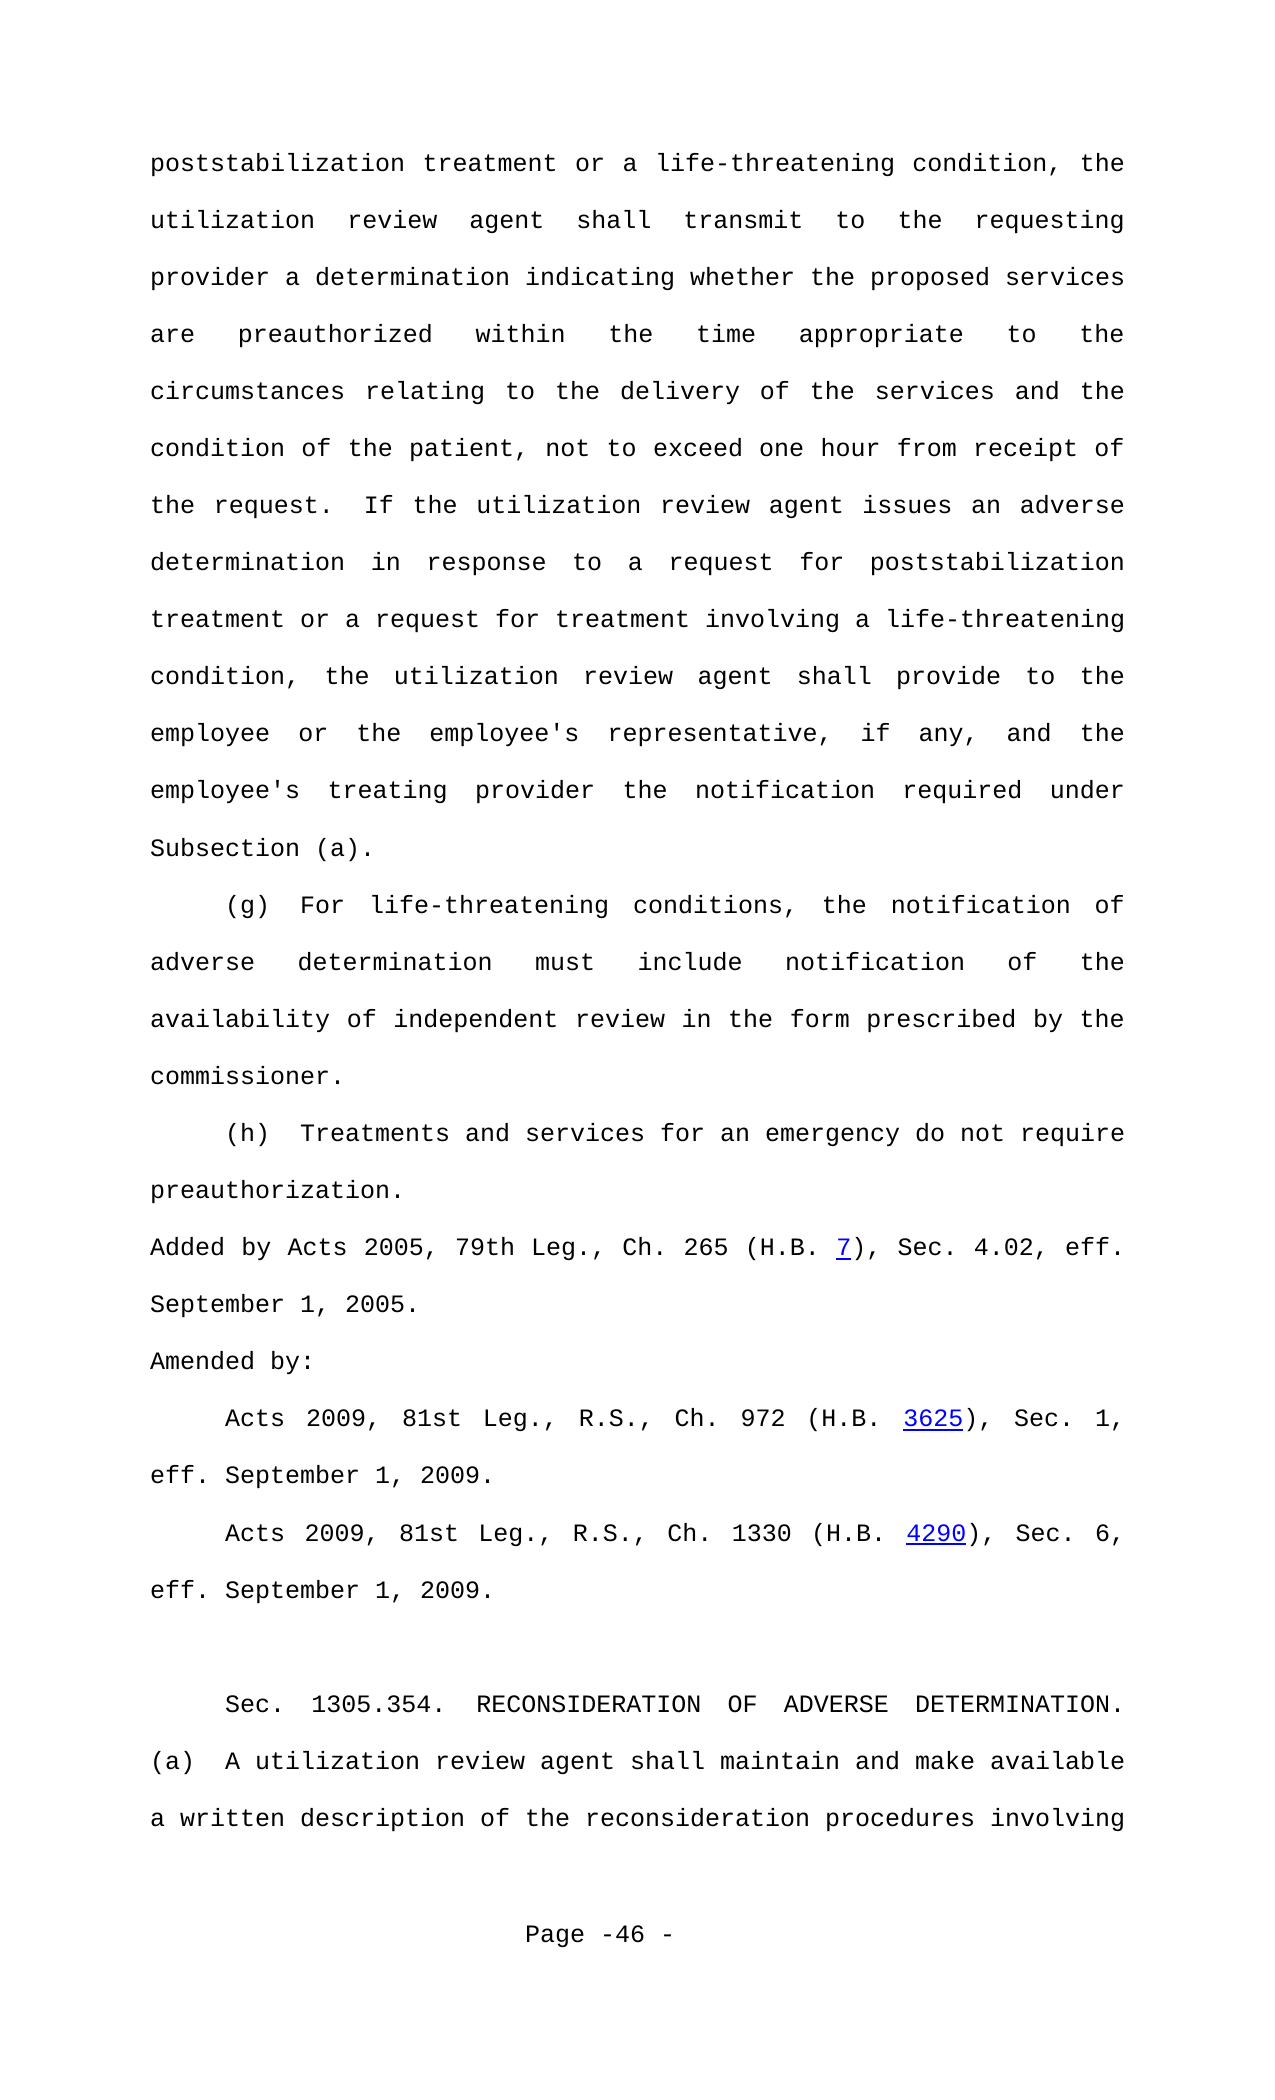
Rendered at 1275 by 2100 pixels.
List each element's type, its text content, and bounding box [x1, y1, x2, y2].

text Amended by: [150, 1349, 1125, 1377]
text (g) For life-threatening conditions, the notification of adverse determination must include notification of the availability of independent review in the form prescribed by the commissioner. [150, 892, 1125, 1092]
text Acts 2009, 81st Leg., R.S., Ch. 972 (H.B. 3625), Sec. 1, eff. September 1, 2009. [150, 1406, 1125, 1491]
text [150, 150, 1125, 863]
text Acts 2009, 81st Leg., R.S., Ch. 1330 (H.B. 4290), Sec. 6, eff. September 1, 2009. [150, 1520, 1125, 1606]
text (h) Treatments and services for an emergency do not require preauthorization. [150, 1120, 1125, 1206]
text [150, 1691, 1125, 1834]
text Added by Acts 2005, 79th Leg., Ch. 265 (H.B. 7), Sec. 4.02, eff. September 1, 2005. [150, 1234, 1125, 1320]
